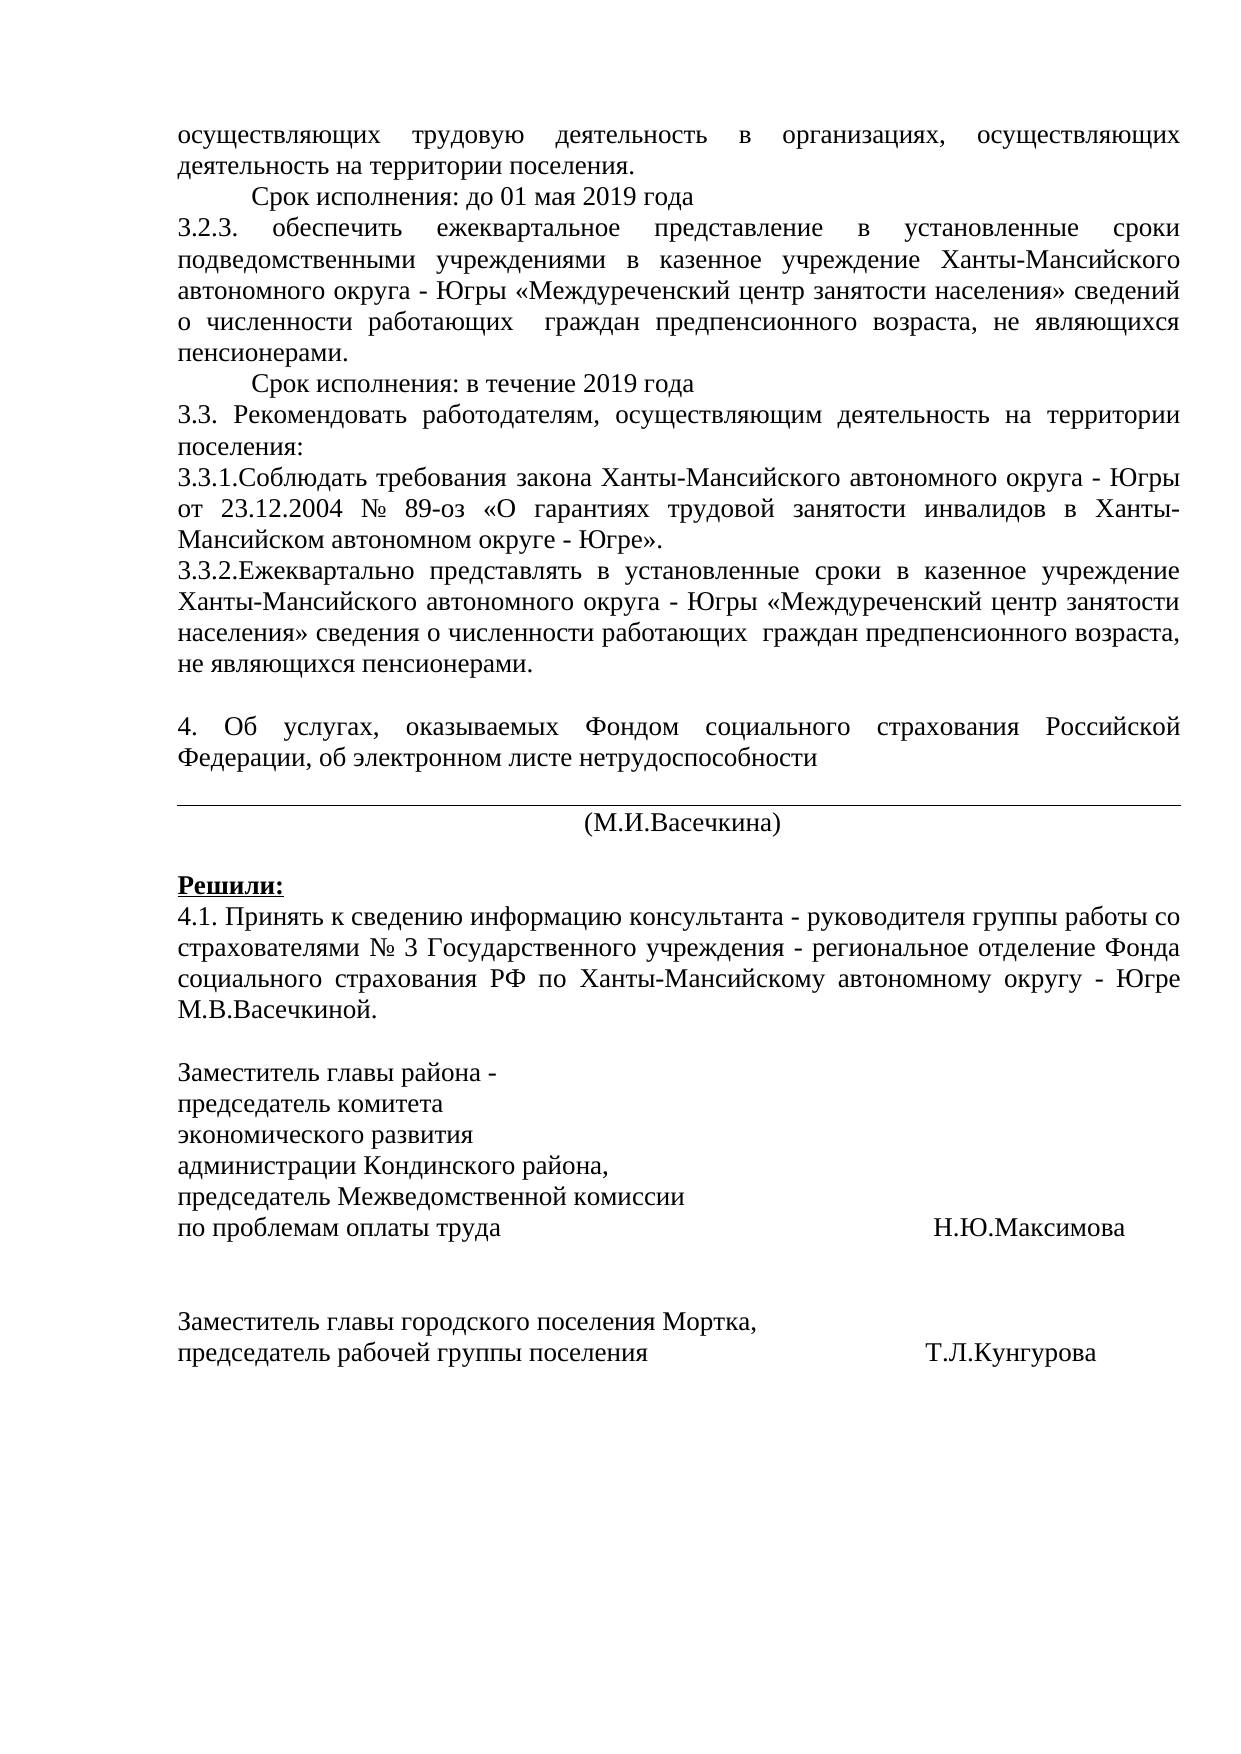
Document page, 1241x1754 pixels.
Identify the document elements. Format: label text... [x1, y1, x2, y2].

text (М.И.Васечкина) [177, 806, 1181, 838]
text 4.1. Принять к сведению информацию консультанта - руководителя группы работы со страхователями № 3 Государственного учреждения - региональное отделение Фонда социального страхования РФ по Ханты-Мансийскому автономному округу - Югре М.В.Васечкиной. [177, 900, 1181, 1024]
text по проблемам оплаты труда Н.Ю.Максимова [177, 1211, 1181, 1242]
text 3.2.3. обеспечить ежеквартальное представление в установленные сроки подведомственными учреждениями в казенное учреждение Ханты-Мансийского автономного округа - Югры «Междуреченский центр занятости населения» сведений о численности работающих граждан предпенсионного возраста, не являющихся пенсионерами. [177, 212, 1181, 367]
text 3.3. Рекомендовать работодателям, осуществляющим деятельность на территории поселения: [177, 398, 1181, 461]
text председатель Межведомственной комиссии [177, 1180, 1181, 1211]
text Срок исполнения: в течение 2019 года [177, 367, 1181, 398]
text 4. Об услугах, оказываемых Фондом социального страхования Российской Федерации, об электронном листе нетрудоспособности [177, 710, 1181, 772]
text председатель рабочей группы поселения Т.Л.Кунгурова [177, 1336, 1181, 1367]
text экономического развития [177, 1118, 1181, 1149]
text Срок исполнения: до 01 мая 2019 года [177, 180, 1181, 212]
text председатель комитета [177, 1087, 1181, 1118]
text Заместитель главы городского поселения Мортка, [177, 1305, 1181, 1336]
text Решили: [177, 869, 1181, 900]
text 3.3.2.Ежеквартально представлять в установленные сроки в казенное учреждение Ханты-Мансийского автономного округа - Югры «Междуреченский центр занятости населения» сведения о численности работающих граждан предпенсионного возраста, не являющихся пенсионерами. [177, 554, 1181, 679]
text Заместитель главы района - [177, 1056, 1181, 1087]
text 3.3.1.Соблюдать требования закона Ханты-Мансийского автономного округа - Югры от 23.12.2004 № 89-оз «О гарантиях трудовой занятости инвалидов в Ханты-Мансийском автономном округе - Югре». [177, 461, 1181, 554]
text администрации Кондинского района, [177, 1149, 1181, 1180]
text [177, 118, 1181, 180]
